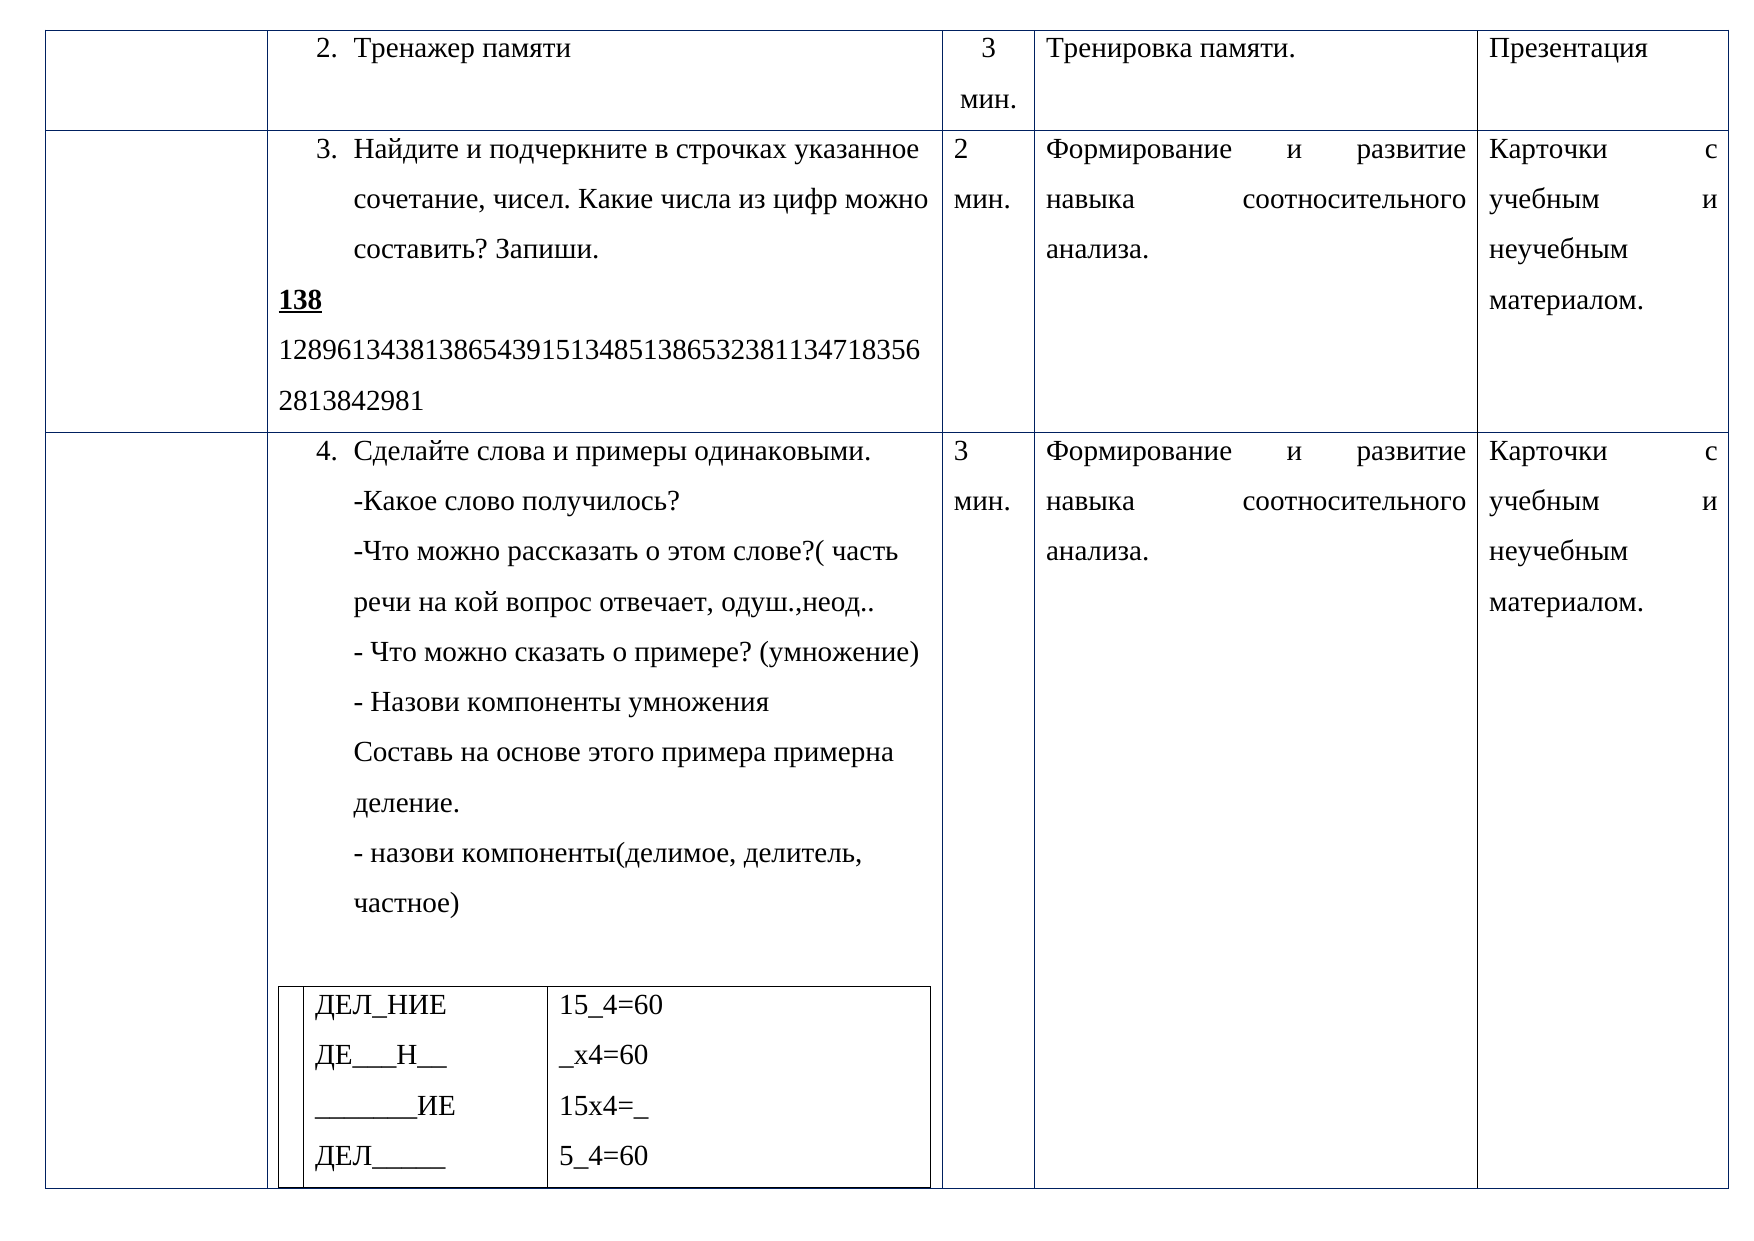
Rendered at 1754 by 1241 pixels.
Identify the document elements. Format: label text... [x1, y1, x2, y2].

table_cell [46, 131, 267, 432]
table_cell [1035, 433, 1477, 1188]
table_cell Тренировка памяти. [1035, 31, 1477, 130]
table_cell 3 мин. [943, 433, 1034, 1188]
table_cell 3 мин. [943, 31, 1034, 130]
table_cell Карточки с учебным и неучебным материалом. [1478, 131, 1728, 432]
table_cell Тренажер памяти [268, 31, 942, 130]
table_cell Презентация [1478, 31, 1728, 130]
table_cell 2 мин. [943, 131, 1034, 432]
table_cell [46, 31, 267, 130]
table_cell Найдите и подчеркните в строчках указанное сочетание, чисел. Какие числа из цифр можно составить? Запиши. 138 128961343813865439151348513865323811347183562813842981 [268, 131, 942, 432]
table_cell [46, 433, 267, 1188]
table_cell Формирование и развитие навыка соотносительного анализа. [1035, 131, 1477, 432]
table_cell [1478, 433, 1728, 1188]
